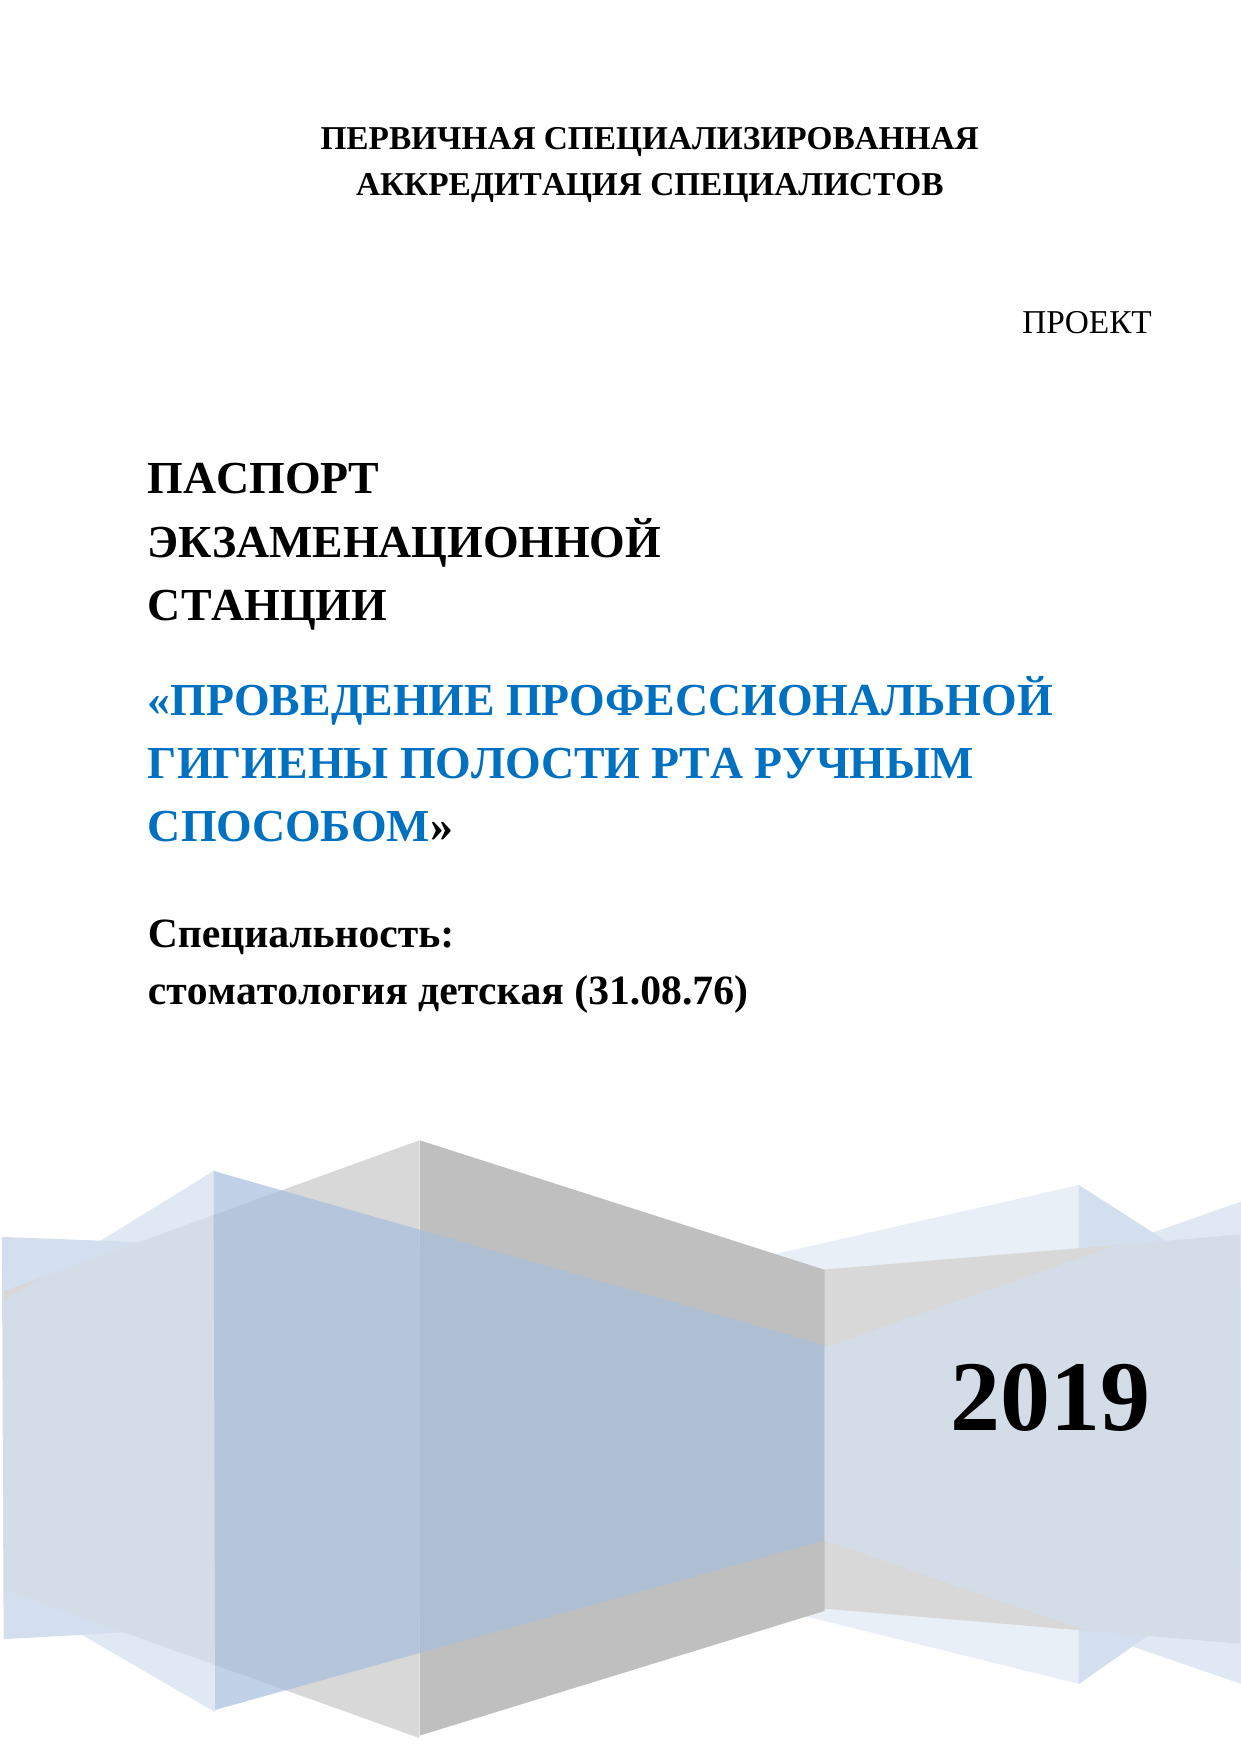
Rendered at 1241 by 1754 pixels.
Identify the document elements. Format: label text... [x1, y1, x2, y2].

text ПЕРВИЧНАЯ СПЕЦИАЛИЗИРОВАННАЯ [148, 118, 1152, 156]
text ЭКЗАМЕНАЦИОННОЙ [148, 514, 1152, 567]
text ПАСПОРТ [148, 451, 1152, 504]
text «ПРОВЕДЕНИЕ ПРОФЕССИОНАЛЬНОЙ ГИГИЕНЫ ПОЛОСТИ РТА РУЧНЫМ СПОСОБОМ» [148, 672, 1152, 852]
text СТАНЦИИ [148, 578, 1152, 630]
text АККРЕДИТАЦИЯ СПЕЦИАЛИСТОВ [148, 164, 1152, 202]
text Специальность: [148, 908, 1152, 956]
text ПРОЕКТ [148, 302, 1152, 340]
text стоматология детская (31.08.76) [148, 966, 1152, 1013]
